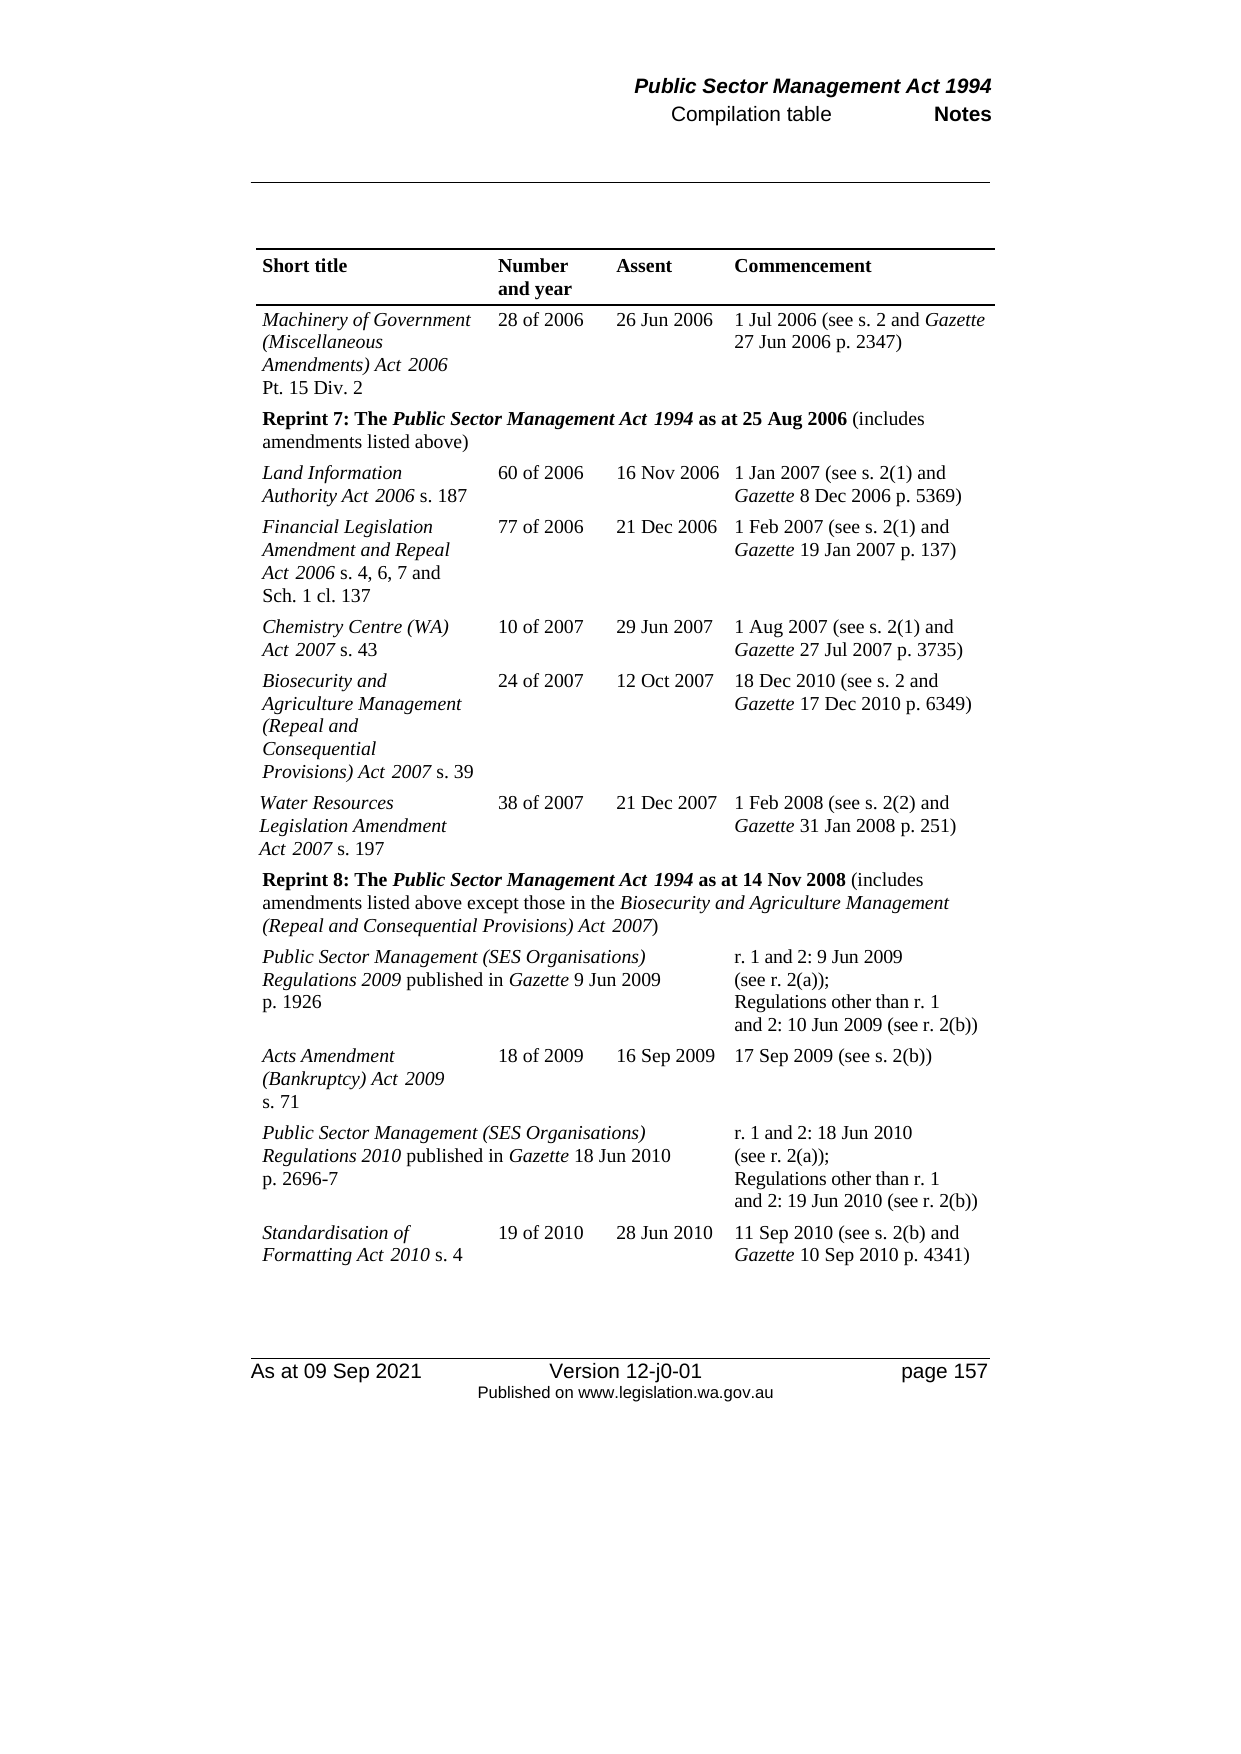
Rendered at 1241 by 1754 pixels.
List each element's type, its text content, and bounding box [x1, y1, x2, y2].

table_header Number and year [492, 250, 610, 303]
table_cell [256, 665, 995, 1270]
table_header Commencement [728, 250, 995, 303]
table_header Assent [610, 250, 728, 303]
table_header Short title [256, 250, 492, 303]
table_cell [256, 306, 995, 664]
